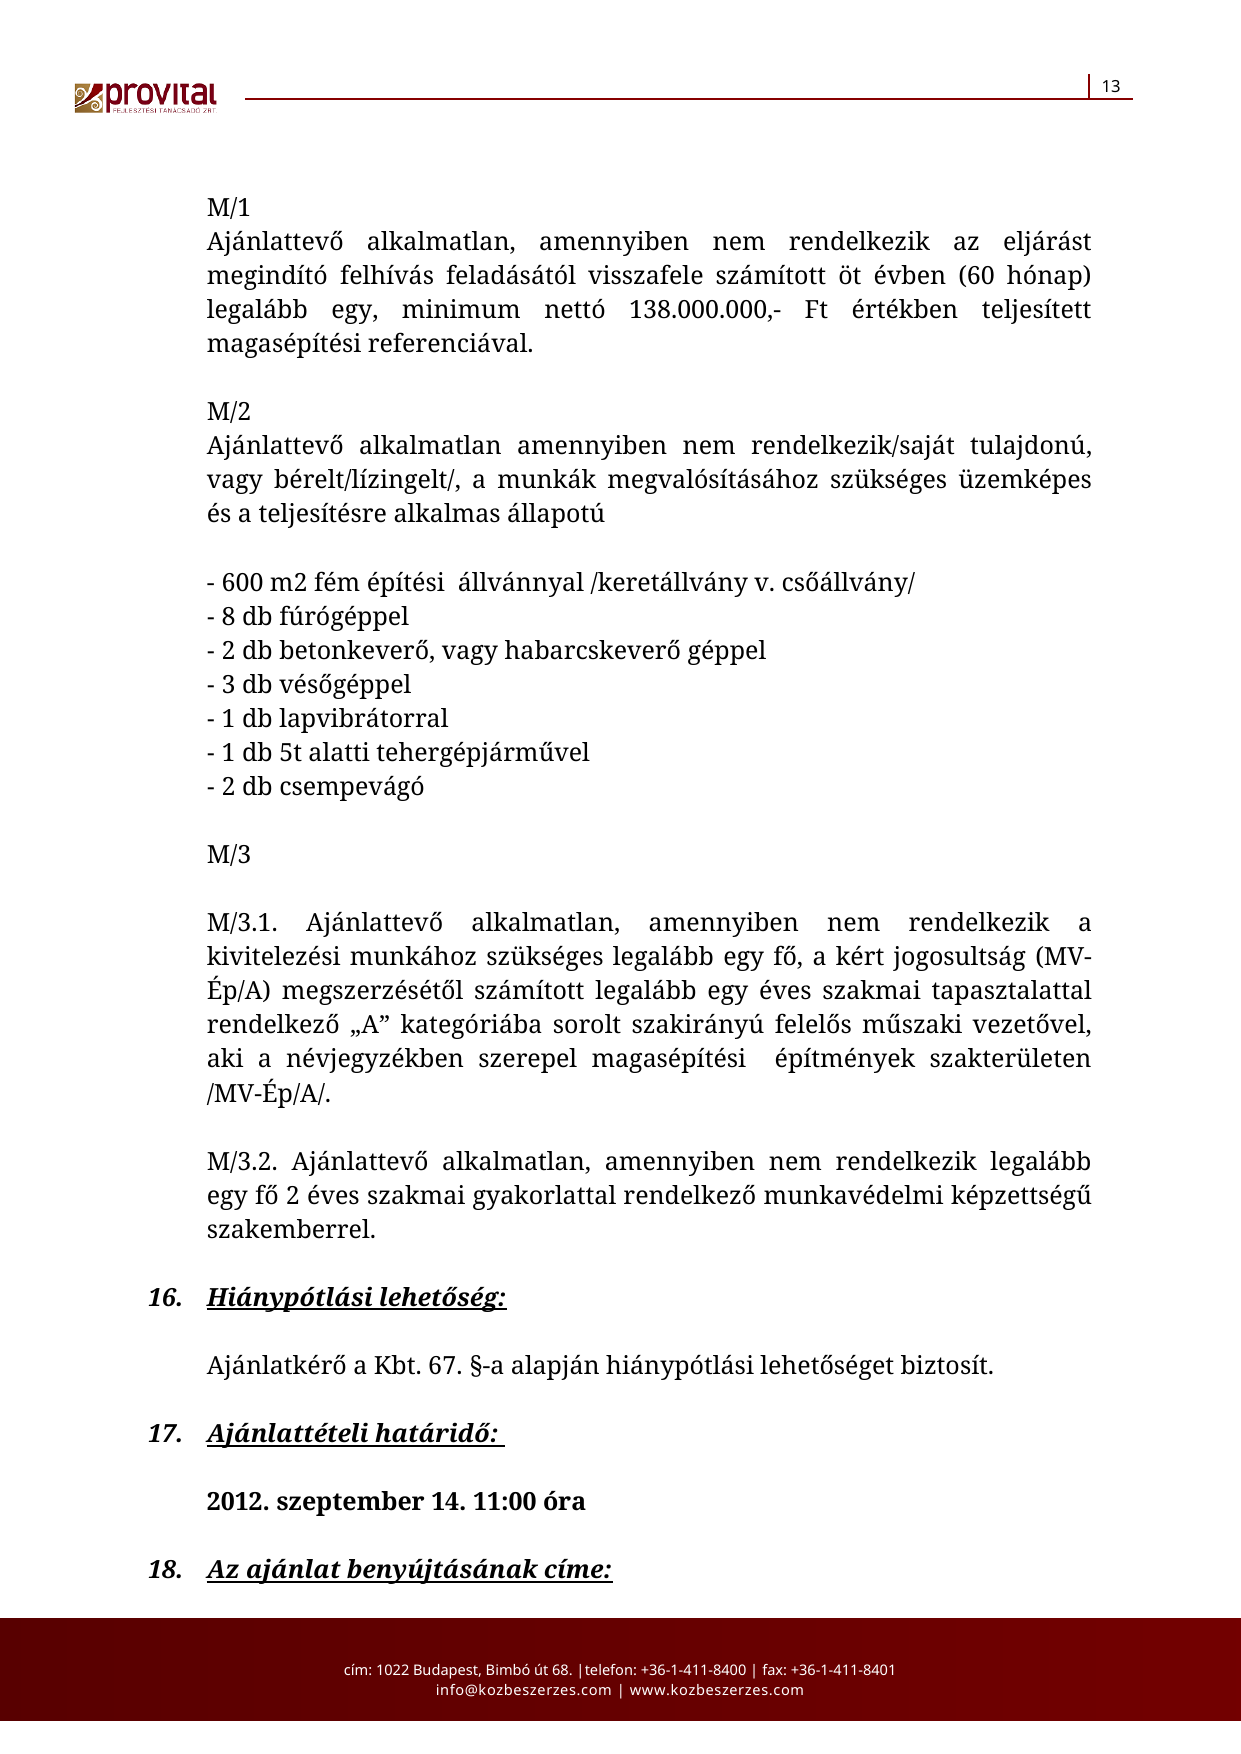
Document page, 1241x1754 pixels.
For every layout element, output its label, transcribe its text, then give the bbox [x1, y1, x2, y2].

text M/2 [207, 394, 1093, 428]
text M/3.2. Ajánlattevő alkalmatlan, amennyiben nem rendelkezik legalább egy fő 2 éves szakmai gyakorlattal rendelkező munkavédelmi képzettségű szakemberrel. [207, 1143, 1093, 1246]
list 1 db 5t alatti tehergépjárművel [207, 734, 1093, 769]
text Ajánlattevő alkalmatlan amennyiben nem rendelkezik/saját tulajdonú, vagy bérelt/lízingelt/, a munkák megvalósításához szükséges üzemképes és a teljesítésre alkalmas állapotú [207, 428, 1093, 530]
text 2012. szeptember 14. 11:00 óra [207, 1484, 1093, 1518]
list 2 db csempevágó [207, 769, 1093, 803]
text - 600 m2 fém építési állvánnyal /keretállvány v. csőállvány/ [207, 564, 1093, 598]
text Ajánlatkérő a Kbt. 67. §-a alapján hiánypótlási lehetőséget biztosít. [207, 1348, 1093, 1382]
list Ajánlattételi határidő: [148, 1416, 1093, 1450]
text Ajánlattevő alkalmatlan, amennyiben nem rendelkezik az eljárást megindító felhívás feladásától visszafele számított öt évben (60 hónap) legalább egy, minimum nettó 138.000.000,- Ft értékben teljesített magasépítési referenciával. [207, 224, 1093, 360]
text M/1 [207, 189, 1093, 224]
list Hiánypótlási lehetőség: [148, 1279, 1093, 1314]
list 2 db betonkeverő, vagy habarcskeverő géppel [207, 632, 1093, 666]
list 1 db lapvibrátorral [207, 701, 1093, 734]
list 3 db vésőgéppel [207, 666, 1093, 701]
text M/3.1. Ajánlattevő alkalmatlan, amennyiben nem rendelkezik a kivitelezési munkához szükséges legalább egy fő, a kért jogosultság (MV-Ép/A) megszerzésétől számított legalább egy éves szakmai tapasztalattal rendelkező „A” kategóriába sorolt szakirányú felelős műszaki vezetővel, aki a névjegyzékben szerepel magasépítési építmények szakterületen /MV-Ép/A/. [207, 905, 1093, 1109]
list 8 db fúrógéppel [207, 598, 1093, 632]
text M/3 [207, 837, 1093, 871]
picture [74, 83, 217, 113]
list Az ajánlat benyújtásának címe: [148, 1552, 1093, 1586]
